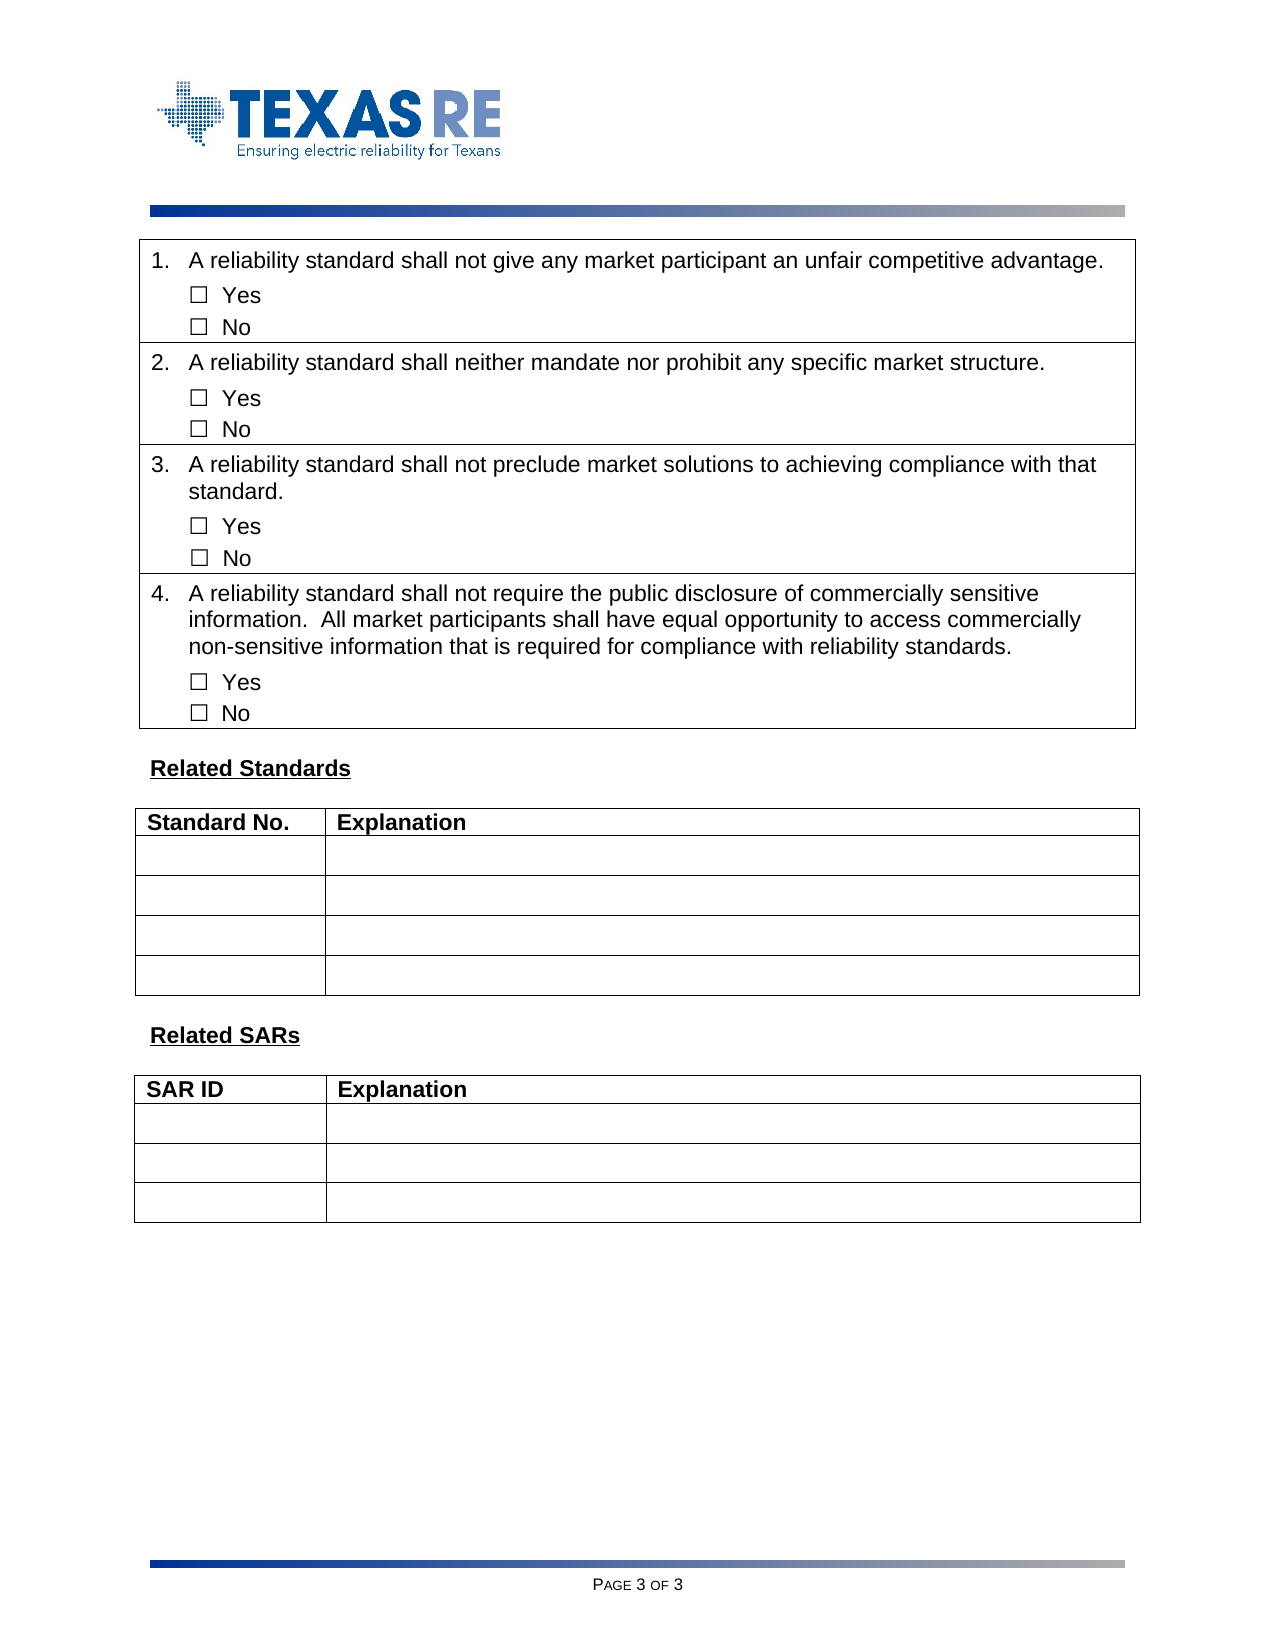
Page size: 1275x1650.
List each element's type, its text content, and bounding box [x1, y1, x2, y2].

text Related Standards [150, 755, 1125, 782]
table_cell [136, 876, 325, 915]
subtitle Related SARs [150, 1022, 1125, 1049]
table_header Explanation [326, 809, 1139, 835]
table_cell [326, 956, 1139, 995]
table_header Explanation [327, 1076, 1140, 1102]
table_cell A reliability standard shall not preclude market solutions to achieving compliance with that standard. Yes No [140, 445, 1135, 573]
table_cell [327, 1144, 1140, 1182]
table_cell A reliability standard shall not require the public disclosure of commercially sensitive information. All market participants shall have equal opportunity to access commercially non-sensitive information that is required for compliance with reliability standards. Yes No [140, 574, 1135, 728]
table_cell [136, 956, 325, 995]
table_cell [135, 1144, 326, 1182]
table_cell A reliability standard shall neither mandate nor prohibit any specific market structure. Yes No [140, 343, 1135, 444]
table_cell [135, 1104, 326, 1142]
table_cell [327, 1104, 1140, 1142]
picture [150, 75, 508, 165]
table_cell [326, 916, 1139, 955]
table_header SAR ID [135, 1076, 326, 1102]
table_cell [326, 836, 1139, 875]
table_cell [327, 1183, 1140, 1222]
table_cell [326, 876, 1139, 915]
table_header Standard No. [136, 809, 325, 835]
table_cell [135, 1183, 326, 1222]
table_cell A reliability standard shall not give any market participant an unfair competitive advantage. Yes No [140, 240, 1135, 342]
table_cell [136, 836, 325, 875]
table_cell [136, 916, 325, 955]
